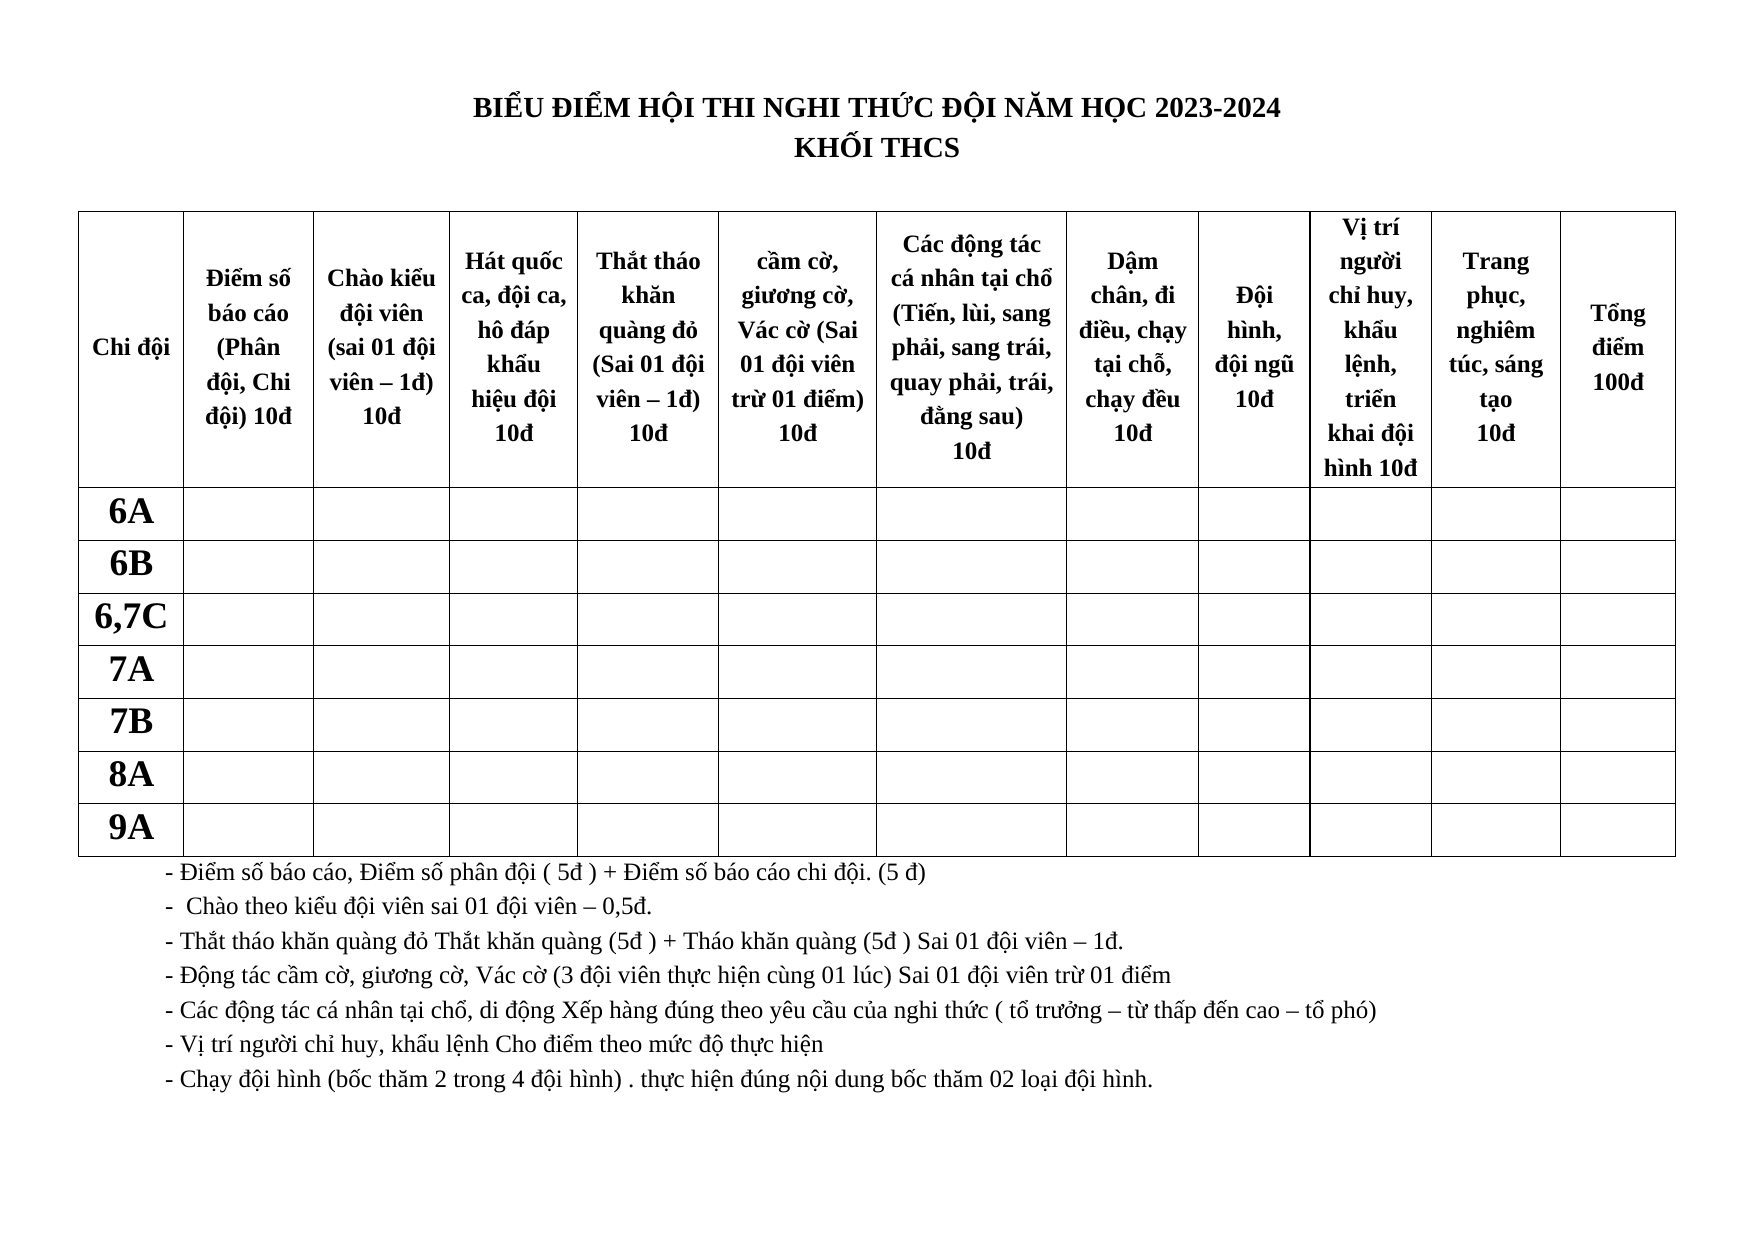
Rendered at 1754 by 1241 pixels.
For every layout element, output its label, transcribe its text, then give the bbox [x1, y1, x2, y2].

table_cell [719, 752, 876, 803]
table_header Các động tác cá nhân tại chổ (Tiến, lùi, sang phải, sang trái, quay phải, trái, đằng sau) 10đ [877, 212, 1066, 487]
table_cell [1561, 699, 1675, 751]
table_cell [719, 646, 876, 698]
table_cell [1311, 804, 1431, 856]
table_cell [1432, 488, 1560, 540]
text - Chạy đội hình (bốc thăm 2 trong 4 đội hình) . thực hiện đúng nội dung bốc thăm 02 loại đội hình. [90, 1064, 1664, 1093]
table_cell 6B [79, 541, 183, 592]
table_cell [719, 699, 876, 751]
text KHỐI THCS [90, 130, 1664, 164]
text - Chào theo kiểu đội viên sai 01 đội viên – 0,5đ. [90, 891, 1664, 920]
table_cell 9A [79, 804, 183, 856]
table_cell [1311, 646, 1431, 698]
table_cell [578, 752, 718, 803]
table_cell 7B [79, 699, 183, 751]
table_header Chi đội [79, 212, 183, 487]
table_cell [1432, 646, 1560, 698]
table_cell [314, 488, 449, 540]
table_cell [1067, 699, 1198, 751]
table_cell [184, 594, 313, 645]
table_cell [1432, 752, 1560, 803]
table_cell [314, 699, 449, 751]
table_cell [719, 804, 876, 856]
table_cell [450, 541, 577, 592]
table_cell [877, 541, 1066, 592]
table_cell [578, 541, 718, 592]
table_cell [184, 804, 313, 856]
table_cell [1067, 594, 1198, 645]
text - Thắt tháo khăn quàng đỏ Thắt khăn quàng (5đ ) + Tháo khăn quàng (5đ ) Sai 01 đội viên – 1đ. [90, 926, 1664, 955]
table_cell [450, 488, 577, 540]
table_cell [1561, 541, 1675, 592]
table_header Hát quốc ca, đội ca, hô đáp khẩu hiệu đội 10đ [450, 212, 577, 487]
table_cell [314, 541, 449, 592]
table_header Chào kiểu đội viên (sai 01 đội viên – 1đ) 10đ [314, 212, 449, 487]
table_cell [578, 594, 718, 645]
table_cell [1561, 804, 1675, 856]
table_header cầm cờ, giương cờ, Vác cờ (Sai 01 đội viên trừ 01 điểm) 10đ [719, 212, 876, 487]
table_cell [450, 804, 577, 856]
table_cell [1432, 541, 1560, 592]
table_cell [877, 804, 1066, 856]
table_cell [1199, 699, 1309, 751]
table_cell [314, 752, 449, 803]
table_cell [1199, 752, 1309, 803]
table_cell [450, 594, 577, 645]
table_cell [450, 646, 577, 698]
text - Điểm số báo cáo, Điểm số phân đội ( 5đ ) + Điểm số báo cáo chi đội. (5 đ) [90, 857, 1664, 886]
table_cell [1199, 541, 1309, 592]
table_header Đội hình, đội ngũ 10đ [1199, 212, 1309, 487]
table_header Vị trí người chỉ huy, khẩu lệnh, triển khai đội hình 10đ [1311, 212, 1431, 487]
table_cell [450, 699, 577, 751]
table_cell [1432, 699, 1560, 751]
table_cell [1067, 541, 1198, 592]
text BIỂU ĐIỂM HỘI THI NGHI THỨC ĐỘI NĂM HỌC 2023-2024 [90, 90, 1664, 123]
table_cell [578, 488, 718, 540]
table_cell [877, 752, 1066, 803]
text - Vị trí người chỉ huy, khẩu lệnh Cho điểm theo mức độ thực hiện [90, 1029, 1664, 1058]
table_header Thắt tháo khăn quàng đỏ (Sai 01 đội viên – 1đ) 10đ [578, 212, 718, 487]
table_cell [184, 646, 313, 698]
table_cell [184, 488, 313, 540]
table_cell [1067, 804, 1198, 856]
table_cell 8A [79, 752, 183, 803]
table_cell [719, 488, 876, 540]
table_cell [184, 699, 313, 751]
table_header Dậm chân, đi điều, chạy tại chỗ, chạy đều 10đ [1067, 212, 1198, 487]
table_cell [314, 804, 449, 856]
table_cell [314, 646, 449, 698]
table_header Điểm số báo cáo (Phân đội, Chi đội) 10đ [184, 212, 313, 487]
table_header Trang phục, nghiêm túc, sáng tạo 10đ [1432, 212, 1560, 487]
table_cell [1067, 488, 1198, 540]
table_cell [578, 699, 718, 751]
table_cell [1561, 594, 1675, 645]
table_cell [1311, 752, 1431, 803]
table_cell [1561, 488, 1675, 540]
table_cell [578, 804, 718, 856]
table_cell 6,7C [79, 594, 183, 645]
text - Các động tác cá nhân tại chổ, di động Xếp hàng đúng theo yêu cầu của nghi thức ( tổ trưởng – từ thấp đến cao – tổ phó) [90, 995, 1664, 1024]
table_cell [719, 541, 876, 592]
table_cell [1311, 541, 1431, 592]
table_cell [1561, 646, 1675, 698]
table_cell [1199, 804, 1309, 856]
table_cell [1311, 488, 1431, 540]
table_cell [184, 541, 313, 592]
table_cell [578, 646, 718, 698]
text - Động tác cầm cờ, giương cờ, Vác cờ (3 đội viên thực hiện cùng 01 lúc) Sai 01 đội viên trừ 01 điểm [90, 960, 1664, 989]
table_cell [877, 594, 1066, 645]
table_cell [1199, 594, 1309, 645]
table_cell [877, 488, 1066, 540]
table_cell [1199, 646, 1309, 698]
table_cell [1432, 804, 1560, 856]
table_cell [184, 752, 313, 803]
table_cell 7A [79, 646, 183, 698]
table_cell [1311, 699, 1431, 751]
table_cell [877, 699, 1066, 751]
table_cell [450, 752, 577, 803]
table_cell [1432, 594, 1560, 645]
table_cell [1561, 752, 1675, 803]
table_cell 6A [79, 488, 183, 540]
table_header Tổng điểm 100đ [1561, 212, 1675, 487]
table_cell [1067, 752, 1198, 803]
table_cell [1067, 646, 1198, 698]
table_cell [877, 646, 1066, 698]
table_cell [314, 594, 449, 645]
table_cell [1311, 594, 1431, 645]
table_cell [1199, 488, 1309, 540]
table_cell [719, 594, 876, 645]
